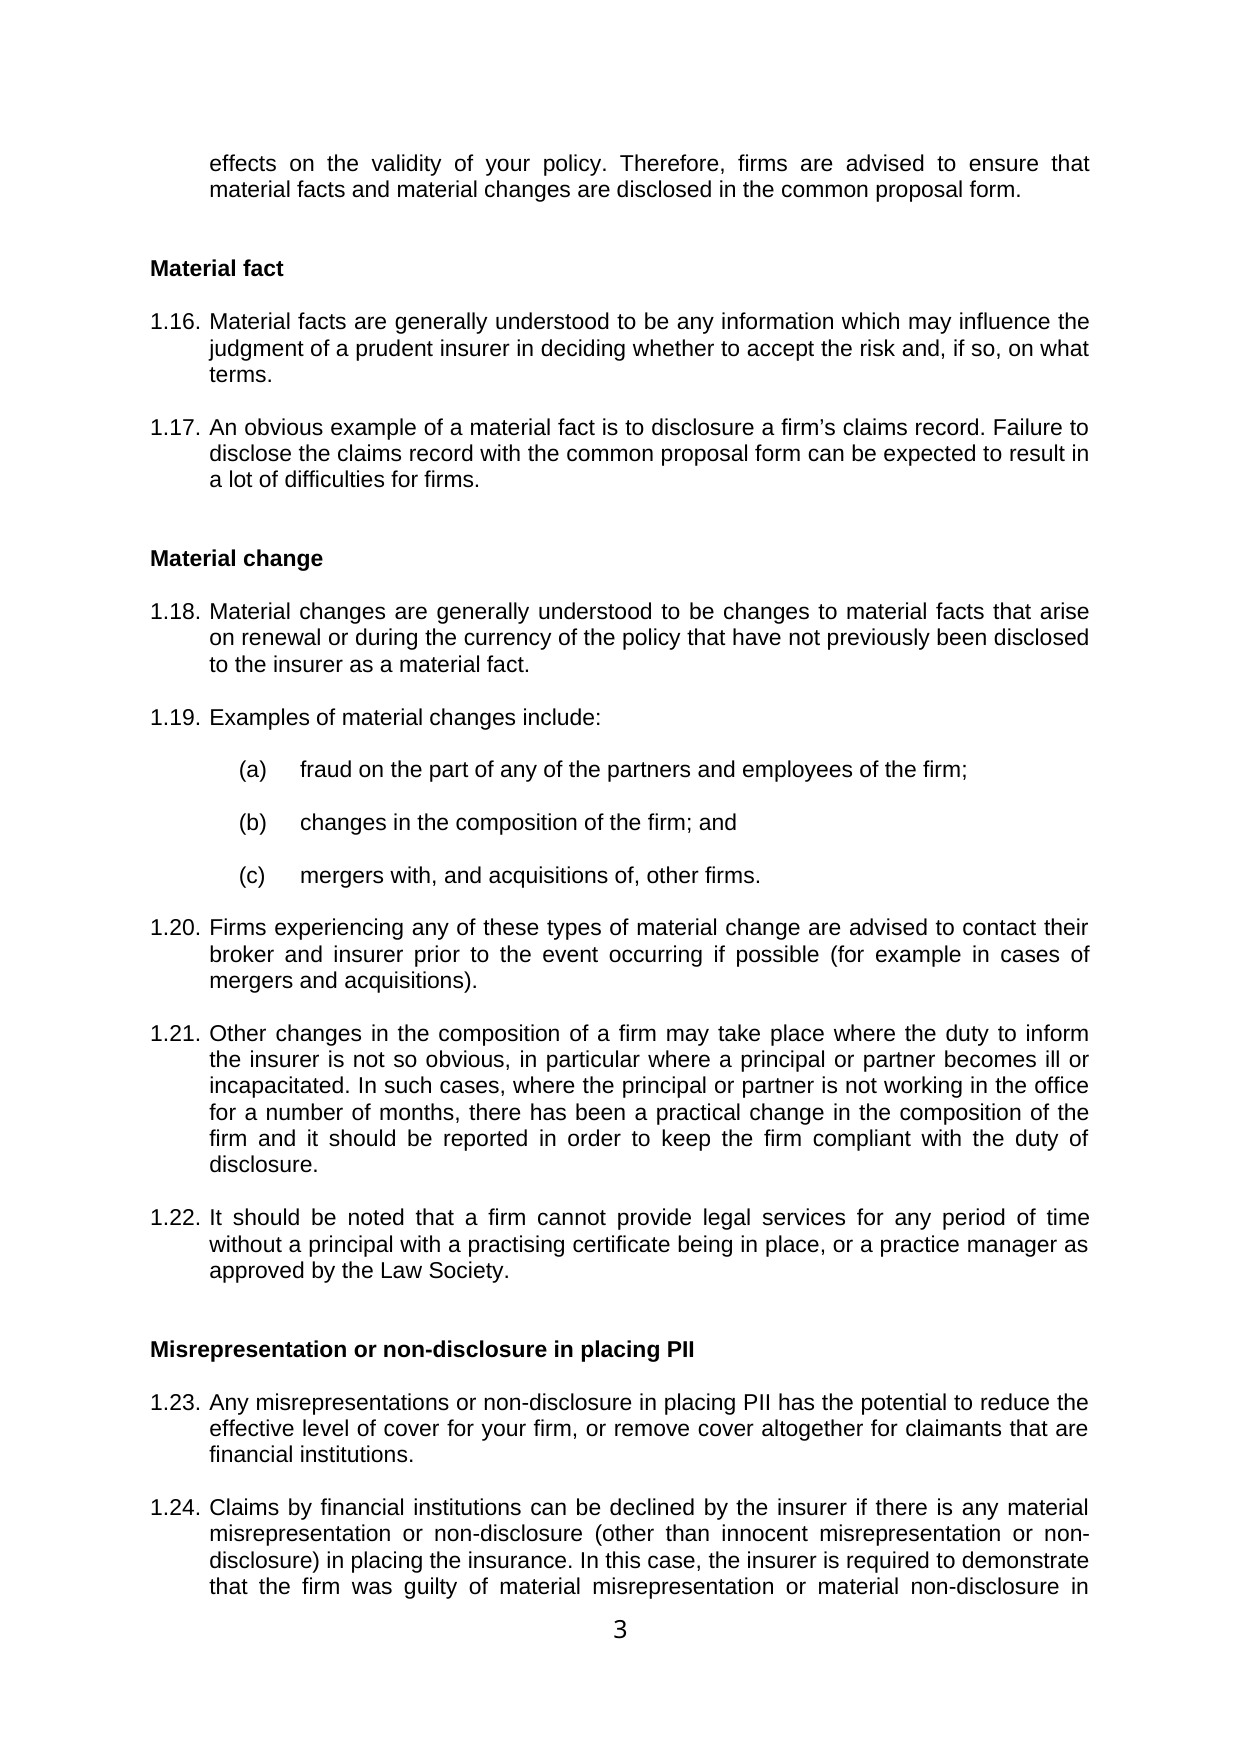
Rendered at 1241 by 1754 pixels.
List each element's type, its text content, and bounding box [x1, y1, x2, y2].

text Material fact [150, 255, 1090, 282]
list Material facts are generally understood to be any information which may influence the judgment of a prudent insurer in deciding whether to accept the risk and, if so, on what terms. [150, 308, 1090, 387]
text Material change [150, 545, 1090, 572]
text Misrepresentation or non-disclosure in placing PII [150, 1336, 1090, 1362]
list It should be noted that a firm cannot provide legal services for any period of time without a principal with a practising certificate being in place, or a practice manager as approved by the Law Society. [150, 1204, 1090, 1283]
list mergers with, and acquisitions of, other firms. [239, 862, 1090, 888]
list Any misrepresentations or non-disclosure in placing PII has the potential to reduce the effective level of cover for your firm, or remove cover altogether for claimants that are financial institutions. [150, 1389, 1090, 1468]
list Firms experiencing any of these types of material change are advised to contact their broker and insurer prior to the event occurring if possible (for example in cases of mergers and acquisitions). [150, 914, 1090, 993]
list An obvious example of a material fact is to disclosure a firm’s claims record. Failure to disclose the claims record with the common proposal form can be expected to result in a lot of difficulties for firms. [150, 413, 1090, 493]
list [150, 1494, 1090, 1599]
list Other changes in the composition of a firm may take place where the duty to inform the insurer is not so obvious, in particular where a principal or partner becomes ill or incapacitated. In such cases, where the principal or partner is not working in the office for a number of months, there has been a practical change in the composition of the firm and it should be reported in order to keep the firm compliant with the duty of disclosure. [150, 1020, 1090, 1178]
list Examples of material changes include: [150, 703, 1090, 730]
list Material changes are generally understood to be changes to material facts that arise on renewal or during the currency of the policy that have not previously been disclosed to the insurer as a material fact. [150, 598, 1090, 677]
list fraud on the part of any of the partners and employees of the firm; [239, 756, 1090, 782]
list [150, 150, 1090, 203]
list changes in the composition of the firm; and [239, 809, 1090, 835]
